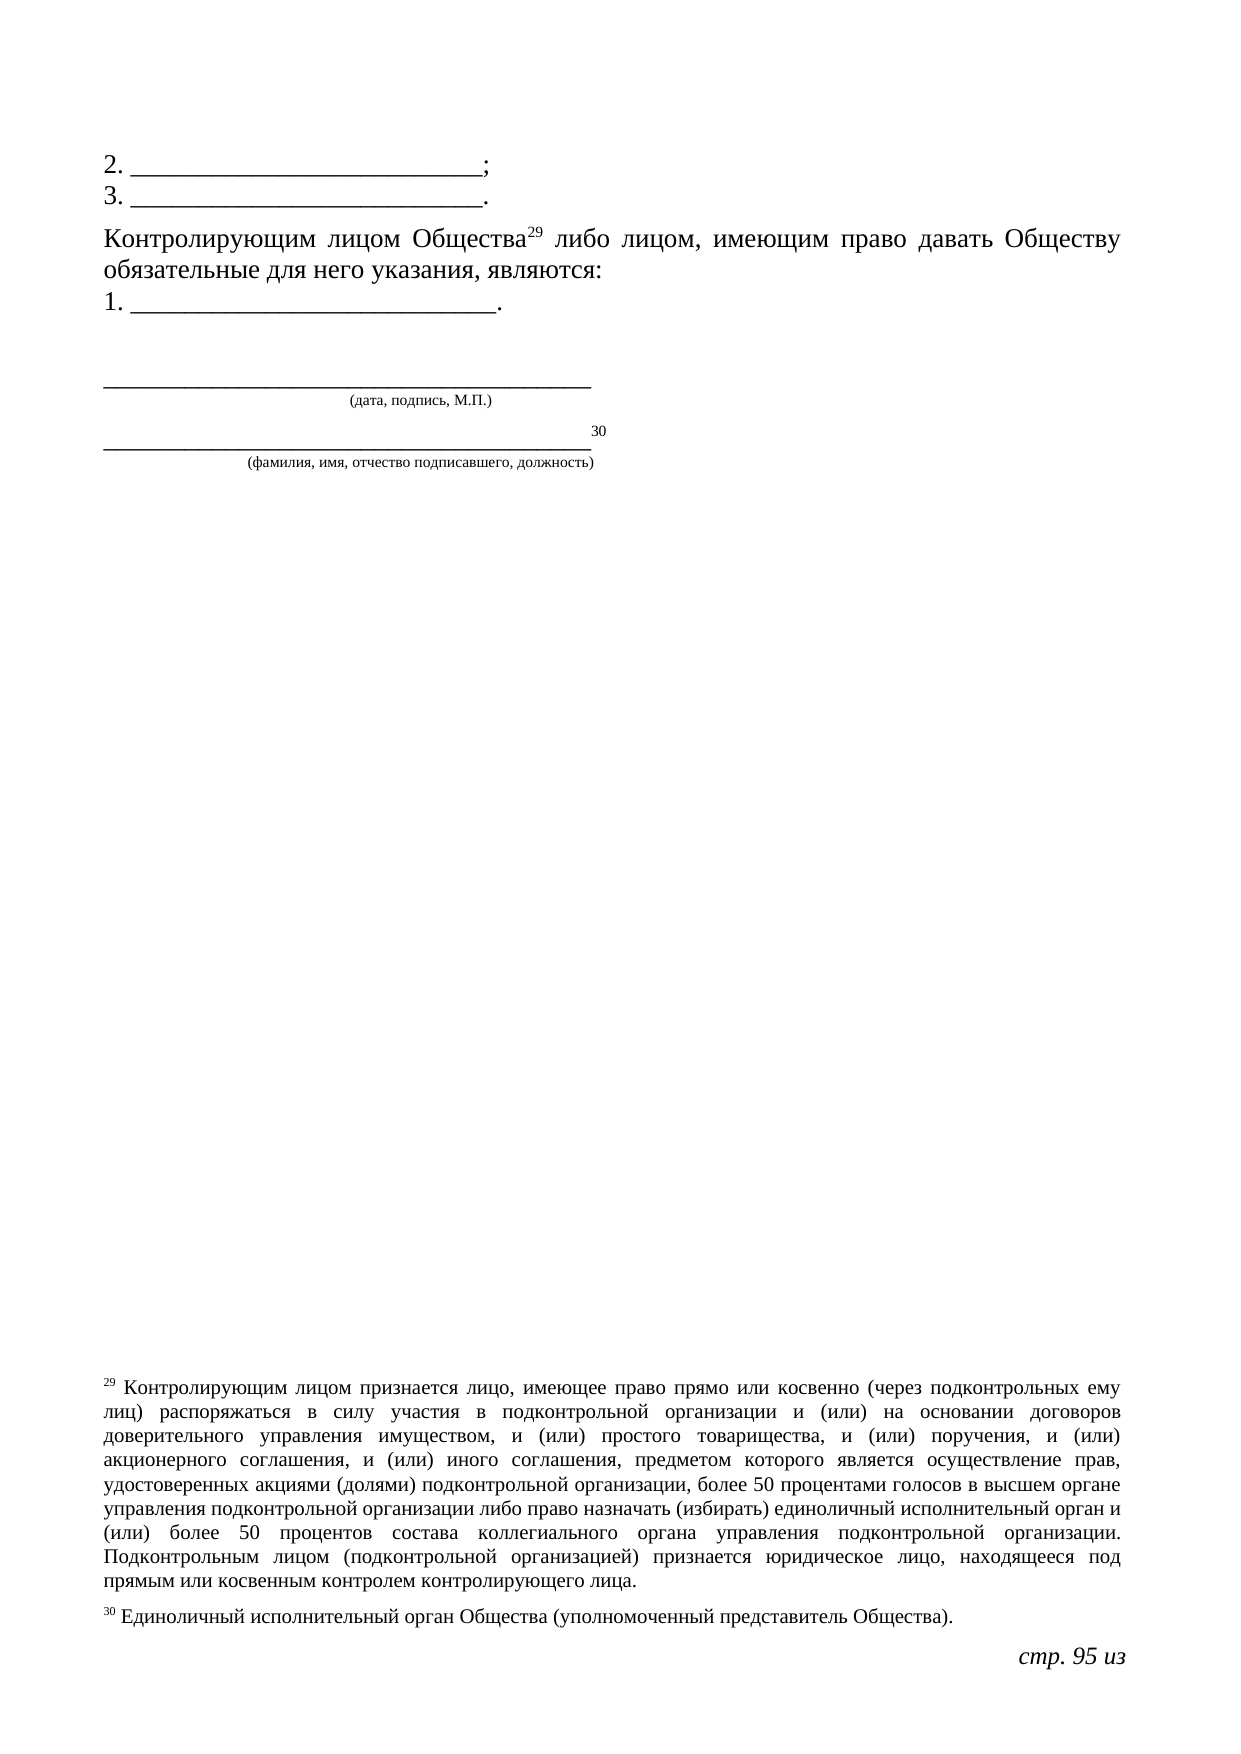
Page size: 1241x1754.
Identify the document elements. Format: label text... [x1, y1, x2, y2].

text (дата, подпись, М.П.) [103, 391, 738, 422]
text 2. __________________________; [103, 148, 1122, 179]
text Контролирующим лицом Общества либо лицом, имеющим право давать Обществу обязательные для него указания, являются: [103, 222, 1122, 285]
text (фамилия, имя, отчество подписавшего, должность) [103, 453, 738, 484]
text ____________________________________ [103, 422, 1122, 453]
text 3. __________________________. [103, 179, 1122, 210]
text 1. ___________________________. [103, 285, 1122, 316]
text ____________________________________ [103, 359, 1122, 391]
